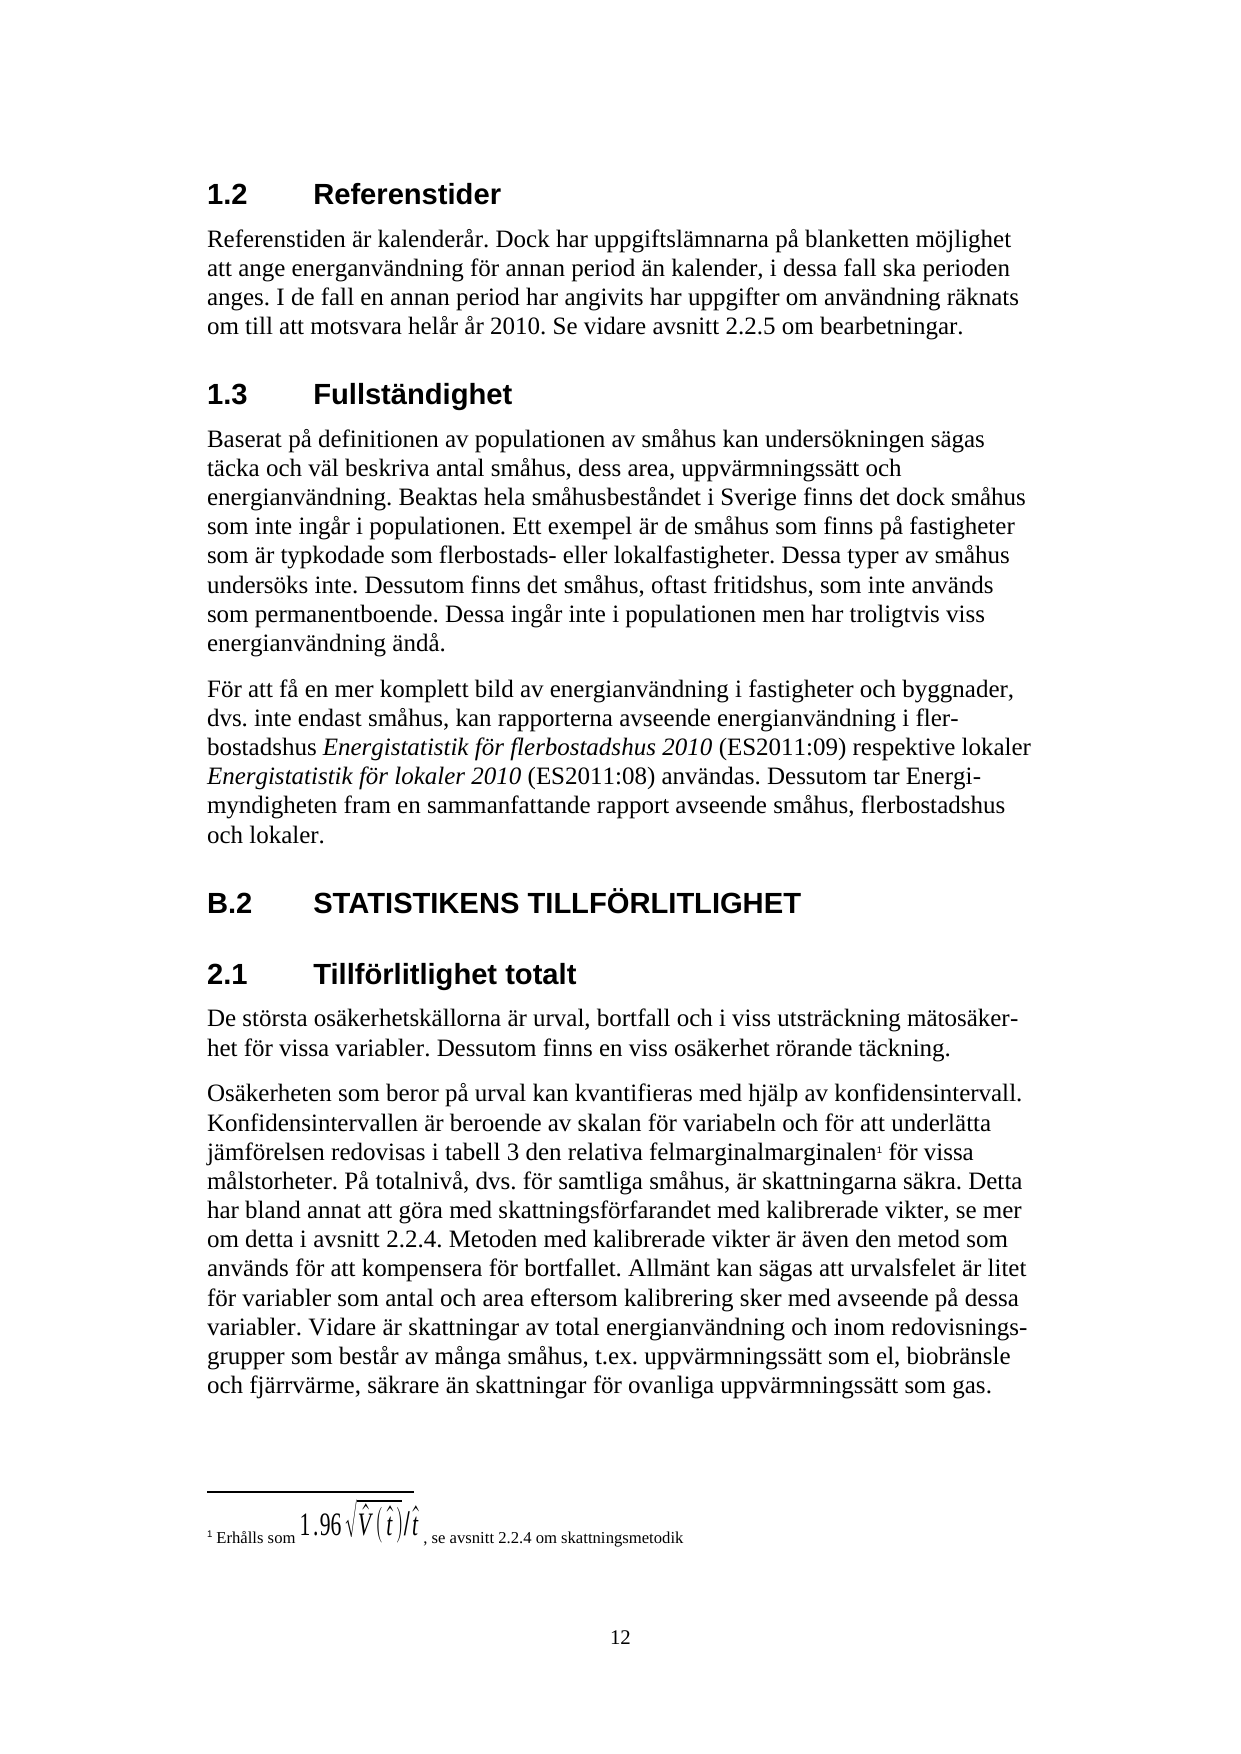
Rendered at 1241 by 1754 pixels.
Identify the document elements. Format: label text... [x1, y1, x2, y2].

text Referenstiden är kalenderår. Dock har uppgiftslämnarna på blanketten möjlighet att ange energanvändning för annan period än kalender, i dessa fall ska perioden anges. I de fall en annan period har angivits har uppgifter om användning räknats om till att motsvara helår år 2010. Se vidare avsnitt 2.2.5 om bearbetningar. [207, 223, 1033, 340]
text För att få en mer komplett bild av energianvändning i fastigheter och byggnader, dvs. inte endast småhus, kan rapporterna avseende energianvändning i flerbostadshus Energistatistik för flerbostadshus 2010 (ES2011:09) respektive lokaler Energistatistik för lokaler 2010 (ES2011:08) användas. Dessutom tar Energimyndigheten fram en sammanfattande rapport avseende småhus, flerbostadshus och lokaler. [207, 673, 1033, 848]
text Fullständighet [207, 377, 1033, 411]
text Baserat på definitionen av populationen av småhus kan undersökningen sägas täcka och väl beskriva antal småhus, dess area, uppvärmningssätt och energianvändning. Beaktas hela småhusbeståndet i Sverige finns det dock småhus som inte ingår i populationen. Ett exempel är de småhus som finns på fastigheter som är typkodade som flerbostads- eller lokalfastigheter. Dessa typer av småhus undersöks inte. Dessutom finns det småhus, oftast fritidshus, som inte används som permanentboende. Dessa ingår inte i populationen men har troligtvis viss energianvändning ändå. [207, 423, 1033, 657]
text Statistikens tillförlitlighet [207, 886, 1033, 919]
text Referenstider [207, 177, 1033, 211]
text Osäkerheten som beror på urval kan kvantifieras med hjälp av konfidensintervall. Konfidensintervallen är beroende av skalan för variabeln och för att underlätta jämförelsen redovisas i tabell 3 den relativa felmarginalmarginalen för vissa målstorheter. På totalnivå, dvs. för samtliga småhus, är skattningarna säkra. Detta har bland annat att göra med skattningsförfarandet med kalibrerade vikter, se mer om detta i avsnitt 2.2.4. Metoden med kalibrerade vikter är även den metod som används för att kompensera för bortfallet. Allmänt kan sägas att urvalsfelet är litet för variabler som antal och area eftersom kalibrering sker med avseende på dessa variabler. Vidare är skattningar av total energianvändning och inom redovisningsgrupper som består av många småhus, t.ex. uppvärmningssätt som el, biobränsle och fjärrvärme, säkrare än skattningar för ovanliga uppvärmningssätt som gas. [207, 1078, 1033, 1399]
text Tillförlitlighet totalt [207, 957, 1033, 991]
text De största osäkerhetskällorna är urval, bortfall och i viss utsträckning mätosäkerhet för vissa variabler. Dessutom finns en viss osäkerhet rörande täckning. [207, 1003, 1033, 1061]
